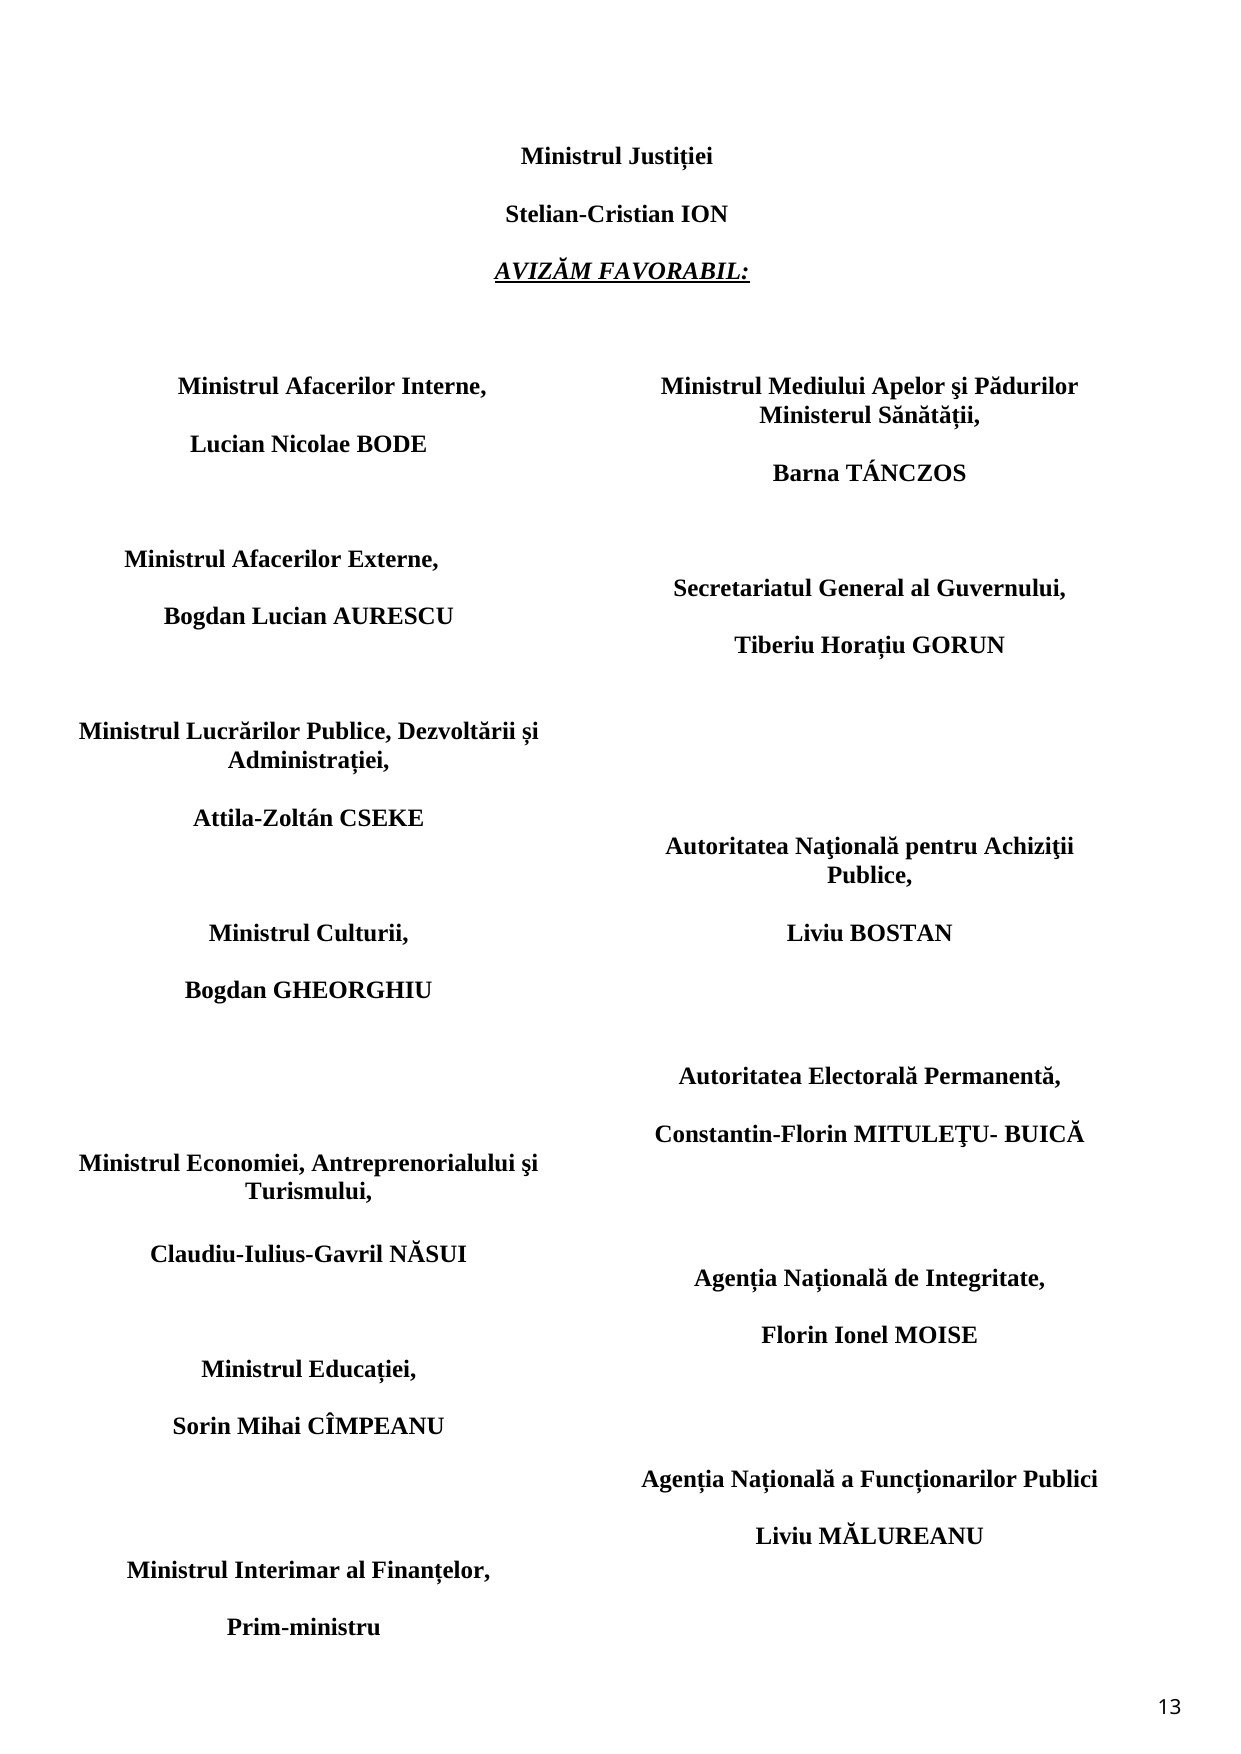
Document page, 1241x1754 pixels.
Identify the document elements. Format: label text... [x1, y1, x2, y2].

text Ministrul Justiției [68, 141, 1165, 170]
text Stelian-Cristian ION [68, 199, 1165, 228]
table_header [59, 314, 621, 1641]
text AVIZĂM FAVORABIL: [59, 256, 1181, 285]
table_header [621, 314, 1181, 1641]
